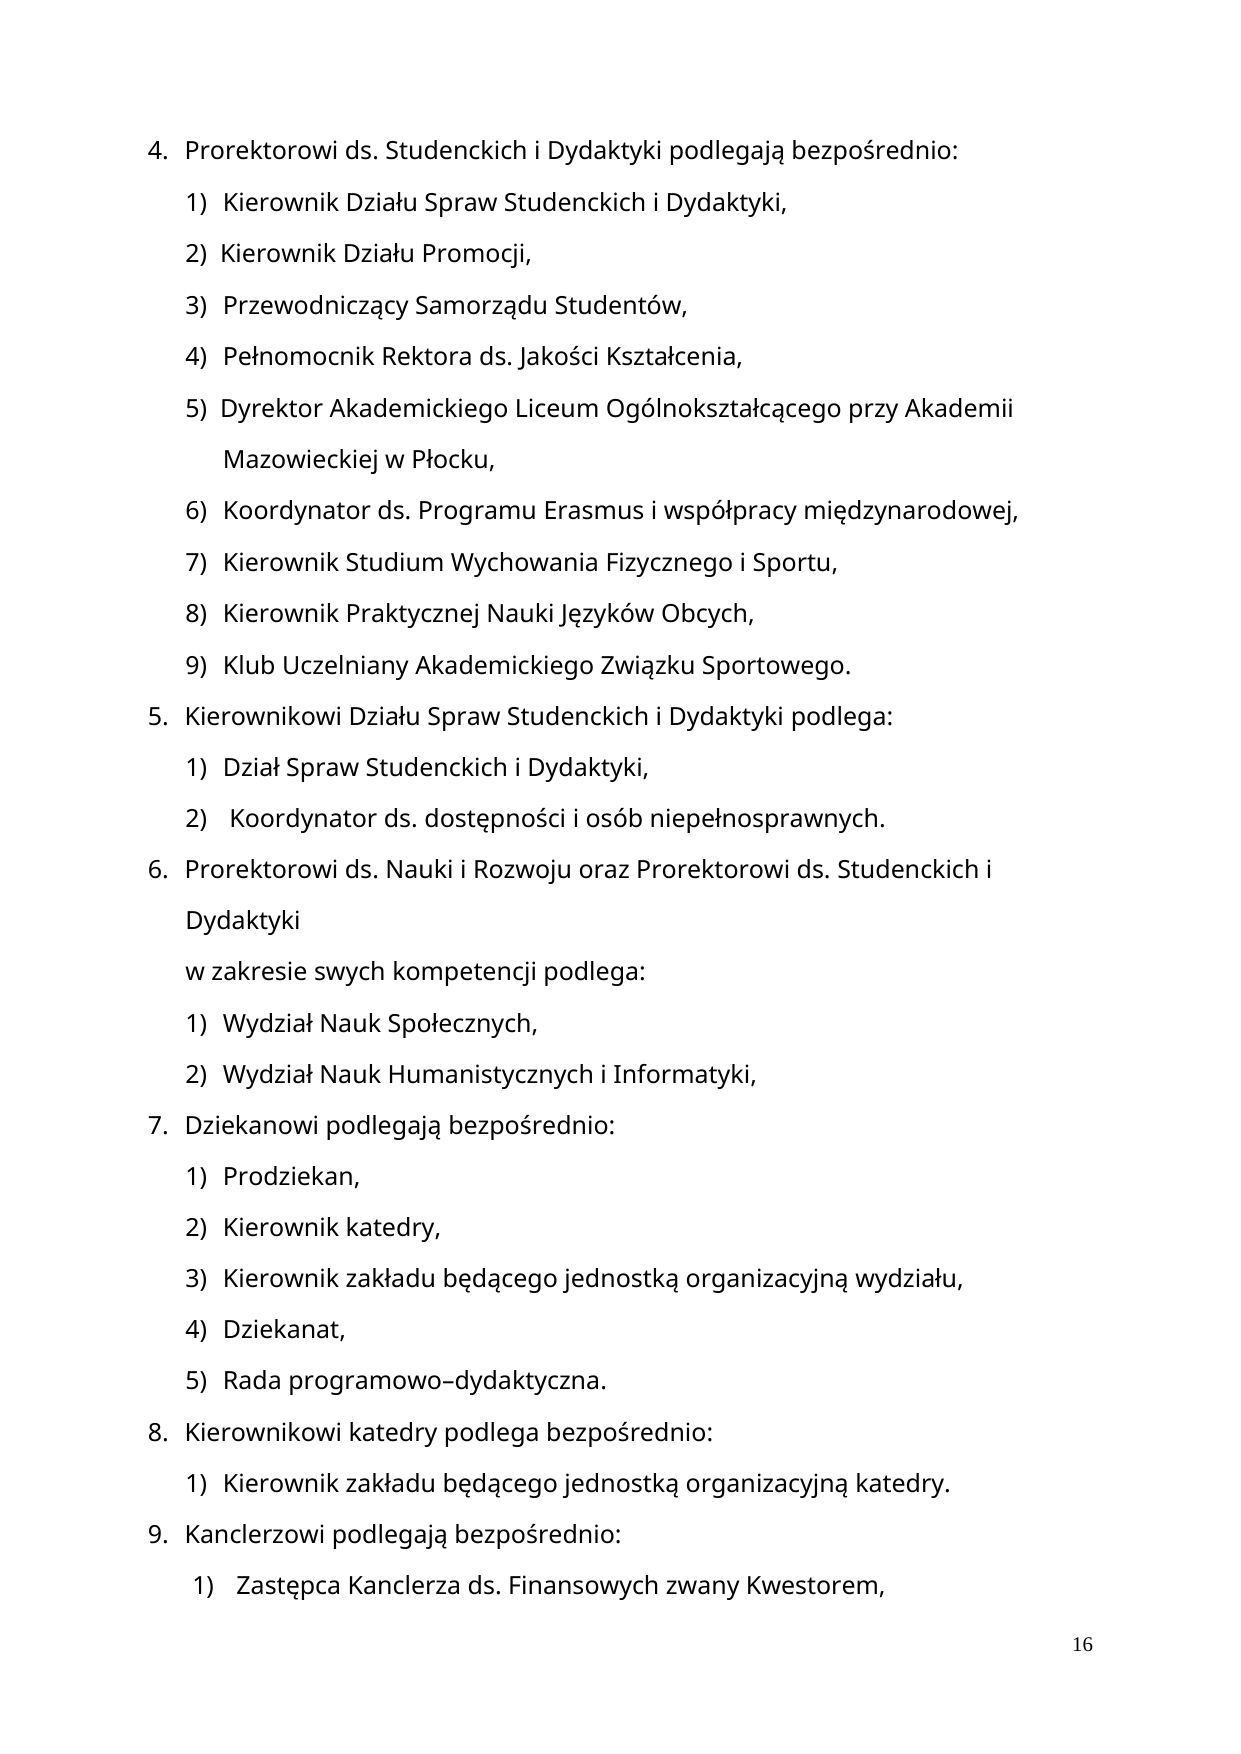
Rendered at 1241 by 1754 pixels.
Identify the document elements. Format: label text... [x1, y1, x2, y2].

list Kanclerzowi podlegają bezpośrednio: [148, 1517, 1093, 1551]
list Rada programowo–dydaktyczna. [185, 1363, 1093, 1397]
list Koordynator ds. dostępności i osób niepełnosprawnych. [185, 801, 1093, 835]
list Dziekanowi podlegają bezpośrednio: [148, 1108, 1093, 1142]
list Wydział Nauk Społecznych, [185, 1005, 1093, 1039]
list Kierownik zakładu będącego jednostką organizacyjną wydziału, [185, 1261, 1093, 1295]
list Prorektorowi ds. Nauki i Rozwoju oraz Prorektorowi ds. Studenckich i Dydaktyki w zakresie swych kompetencji podlega: [148, 852, 1093, 988]
list Przewodniczący Samorządu Studentów, [185, 287, 1093, 321]
list Kierownik Praktycznej Nauki Języków Obcych, [185, 596, 1093, 630]
text 1) Zastępca Kanclerza ds. Finansowych zwany Kwestorem, [192, 1568, 1093, 1602]
list Kierownikowi katedry podlega bezpośrednio: [148, 1414, 1093, 1448]
list Kierownik zakładu będącego jednostką organizacyjną katedry. [185, 1465, 1093, 1499]
list Dziekanat, [185, 1312, 1093, 1346]
list Wydział Nauk Humanistycznych i Informatyki, [185, 1057, 1093, 1091]
list Kierownik Działu Spraw Studenckich i Dydaktyki, [185, 185, 1093, 219]
list Dział Spraw Studenckich i Dydaktyki, [185, 750, 1093, 784]
list Koordynator ds. Programu Erasmus i współpracy międzynarodowej, [185, 493, 1093, 527]
list Klub Uczelniany Akademickiego Związku Sportowego. [185, 647, 1093, 681]
list Kierownik Działu Promocji, [185, 236, 1093, 270]
list Dyrektor Akademickiego Liceum Ogólnokształcącego przy Akademii Mazowieckiej w Płocku, [185, 390, 1093, 476]
list Prodziekan, [185, 1159, 1093, 1193]
list Pełnomocnik Rektora ds. Jakości Kształcenia, [185, 339, 1093, 373]
list Kierownikowi Działu Spraw Studenckich i Dydaktyki podlega: [148, 698, 1093, 732]
list Prorektorowi ds. Studenckich i Dydaktyki podlegają bezpośrednio: [148, 133, 1093, 167]
list Kierownik Studium Wychowania Fizycznego i Sportu, [185, 544, 1093, 579]
list Kierownik katedry, [185, 1210, 1093, 1244]
